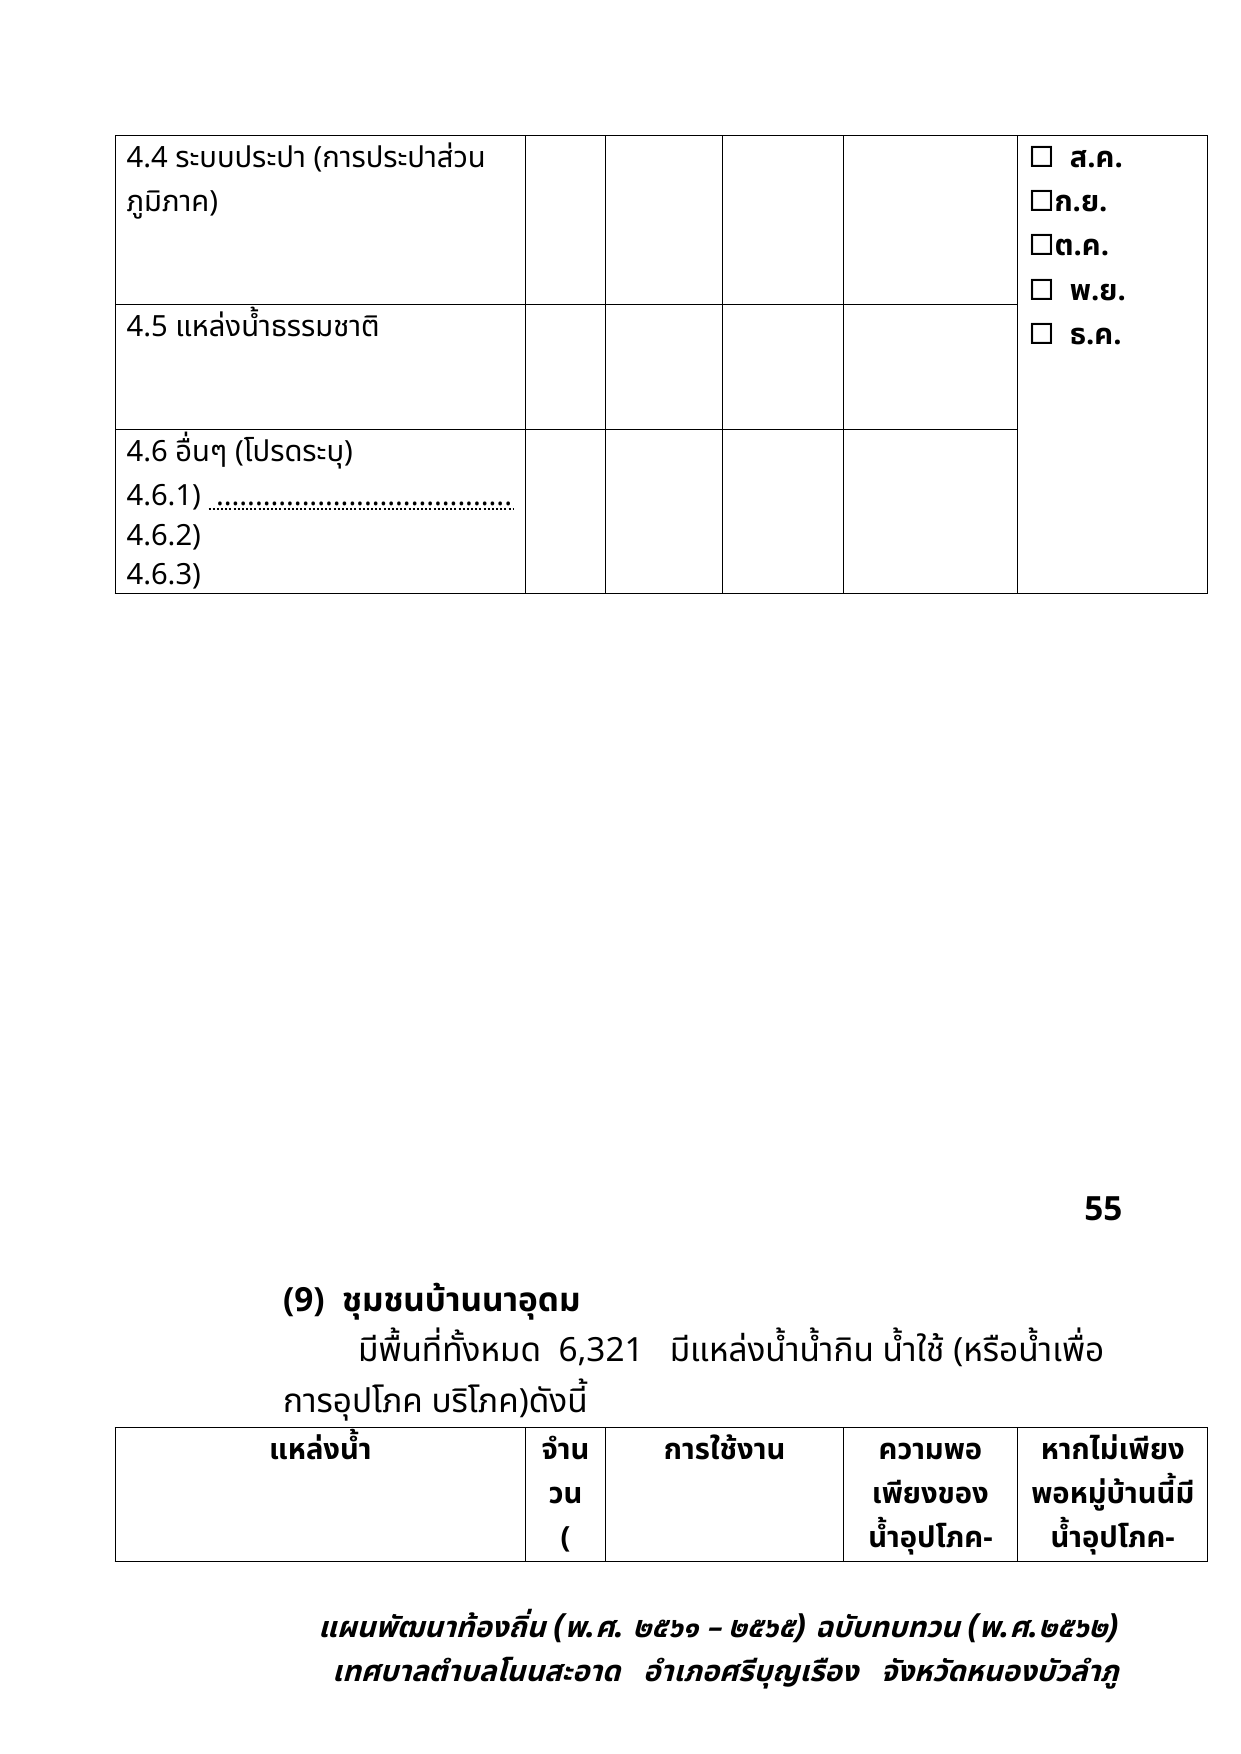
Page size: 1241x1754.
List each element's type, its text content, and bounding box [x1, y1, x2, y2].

text มีพื้นที่ทั้งหมด 6,321 มีแหล่งน้ำน้ำกิน น้ำใช้ (หรือน้ำเพื่อการอุปโภค บริโภค)ดังนี้ [283, 1326, 1122, 1427]
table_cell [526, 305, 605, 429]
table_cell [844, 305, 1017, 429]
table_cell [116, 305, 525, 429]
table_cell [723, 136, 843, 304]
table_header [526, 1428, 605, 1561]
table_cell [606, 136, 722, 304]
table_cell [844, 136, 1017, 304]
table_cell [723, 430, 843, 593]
text (9) ชุมชนบ้านนาอุดม [133, 1275, 1122, 1326]
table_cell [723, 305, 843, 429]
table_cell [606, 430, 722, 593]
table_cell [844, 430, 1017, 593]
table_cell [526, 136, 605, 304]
text 55 [133, 1184, 1122, 1230]
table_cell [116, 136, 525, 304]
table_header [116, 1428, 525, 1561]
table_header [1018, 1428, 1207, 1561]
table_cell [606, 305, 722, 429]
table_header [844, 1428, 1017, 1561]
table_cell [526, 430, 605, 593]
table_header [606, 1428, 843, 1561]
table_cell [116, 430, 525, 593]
